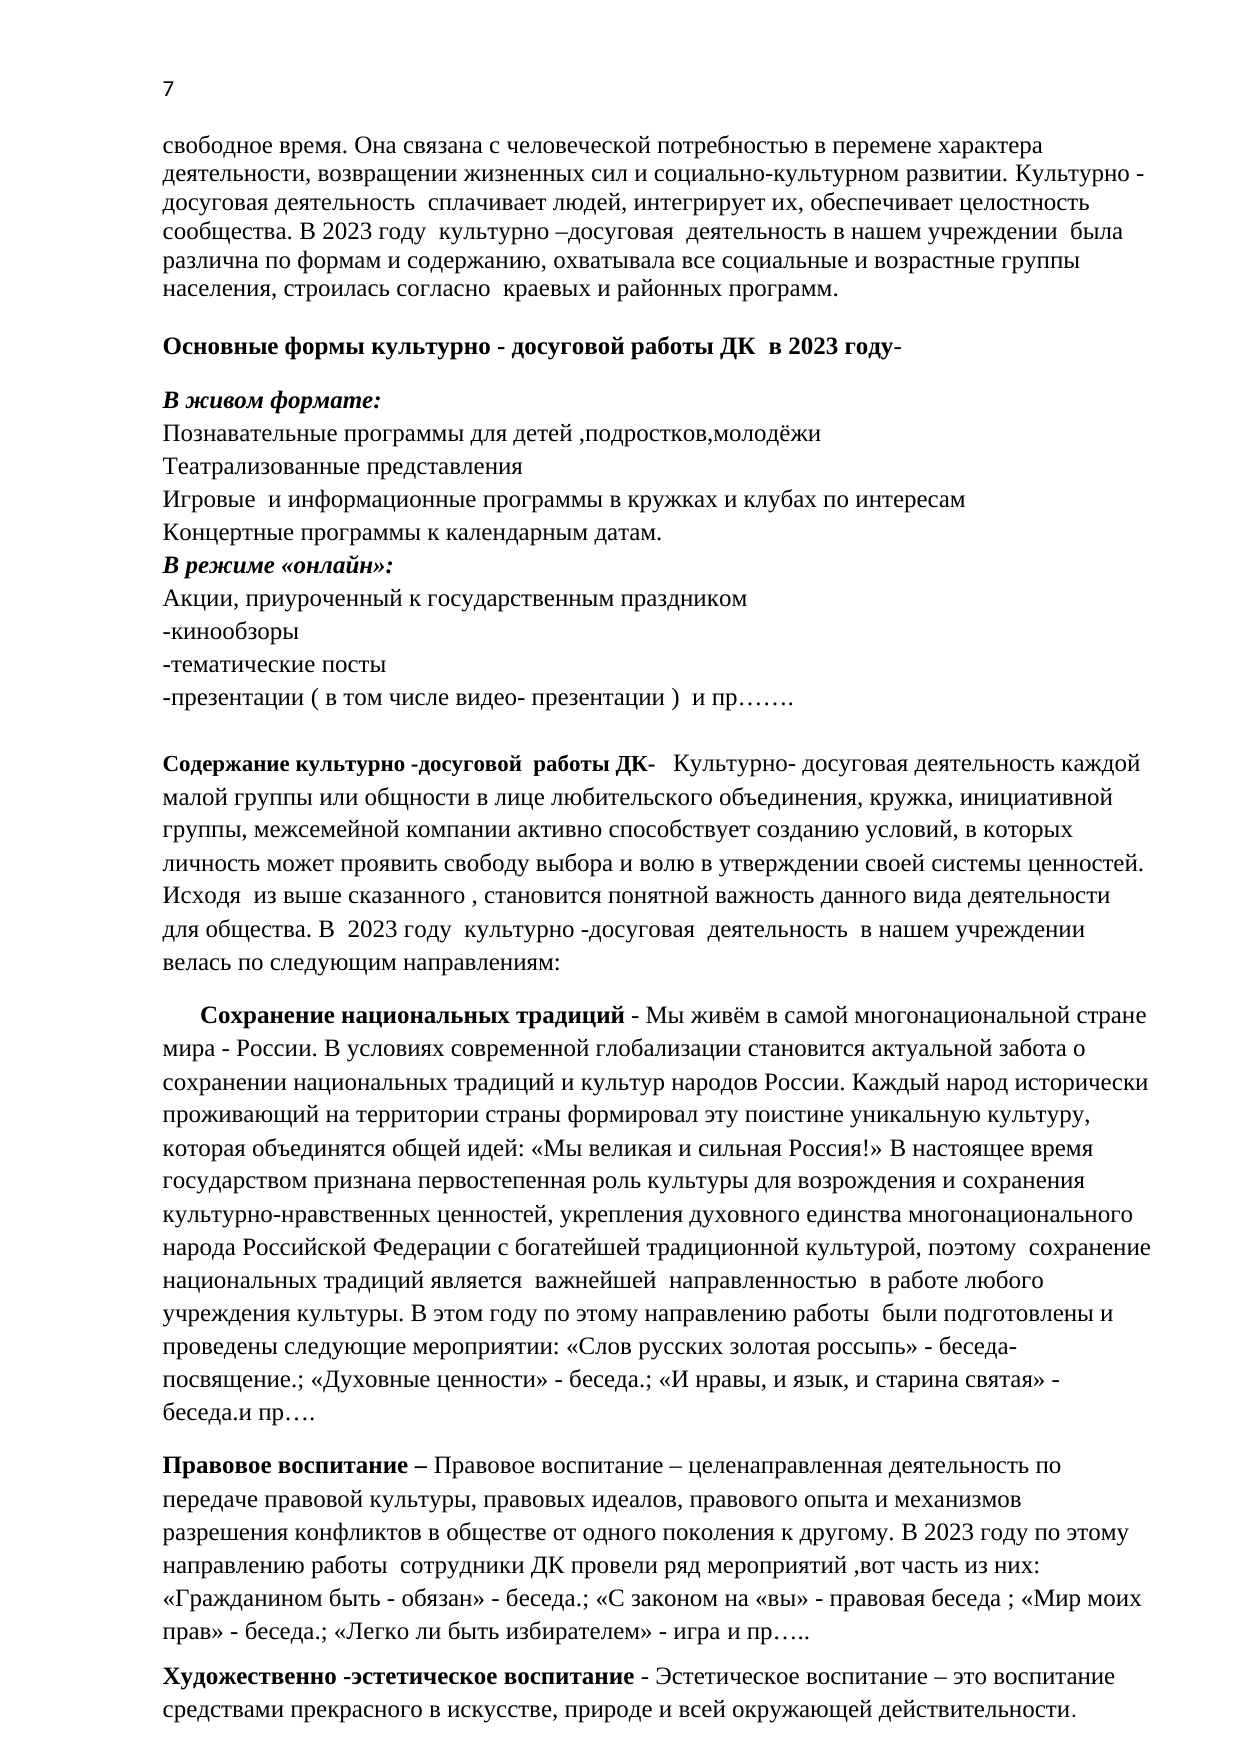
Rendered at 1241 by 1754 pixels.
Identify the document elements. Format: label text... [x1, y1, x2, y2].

text -презентации ( в том числе видео- презентации ) и пр……. [162, 682, 1152, 711]
text Познавательные программы для детей ,подростков,молодёжи [162, 418, 1152, 447]
text Основные формы культурно - досуговой работы ДК в 2023 году- [162, 331, 1152, 360]
text -кинообзоры [162, 616, 1152, 645]
text Содержание культурно -досуговой работы ДК- Культурно- досуговая деятельность каждой малой группы или общности в лице любительского объединения, кружка, инициативной группы, межсемейной компании активно способствует созданию условий, в которых личность может проявить свободу выбора и волю в утверждении своей системы ценностей. Исходя из выше сказанного , становится понятной важность данного вида деятельности для общества. В 2023 году культурно -досуговая деятельность в нашем учреждении велась по следующим направлениям: [162, 748, 1152, 975]
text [162, 130, 1152, 302]
text Правовое воспитание – Правовое воспитание – целенаправленная деятельность по передаче правовой культуры, правовых идеалов, правового опыта и механизмов [162, 1451, 1152, 1512]
text Сохранение национальных традиций - Мы живём в самой многонациональной стране мира - России. В условиях современной глобализации становится актуальной забота о сохранении национальных традиций и культур народов России. Каждый народ исторически проживающий на территории страны формировал эту поистине уникальную культуру, которая объединятся общей идей: «Мы великая и сильная Россия!» В настоящее время государством признана первостепенная роль культуры для возрождения и сохранения культурно-нравственных ценностей, укрепления духовного единства многонационального народа Российской Федерации с богатейшей традиционной культурой, поэтому сохранение национальных традиций является важнейшей направленностью в работе любого учреждения культуры. В этом году по этому направлению работы были подготовлены и проведены следующие мероприятии: «Слов русских золотая россыпь» - беседа-посвящение.; «Духовные ценности» - беседа.; «И нравы, и язык, и старина святая» - беседа.и пр…. [162, 1001, 1152, 1426]
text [162, 1661, 1152, 1723]
text Концертные программы к календарным датам. [162, 517, 1152, 546]
text Театрализованные представления [162, 451, 1152, 480]
text В режиме «онлайн»: [162, 550, 1152, 579]
text В живом формате: [162, 385, 1152, 414]
text разрешения конфликтов в обществе от одного поколения к другому. В 2023 году по этому направлению работы сотрудники ДК провели ряд мероприятий ,вот часть из них: «Гражданином быть - обязан» - беседа.; «С законом на «вы» - правовая беседа ; «Мир моих прав» - беседа.; «Легко ли быть избирателем» - игра и пр….. [162, 1517, 1152, 1644]
text Акции, приуроченный к государственным праздником [162, 583, 1152, 612]
text -тематические посты [162, 649, 1152, 678]
text Игровые и информационные программы в кружках и клубах по интересам [162, 484, 1152, 513]
